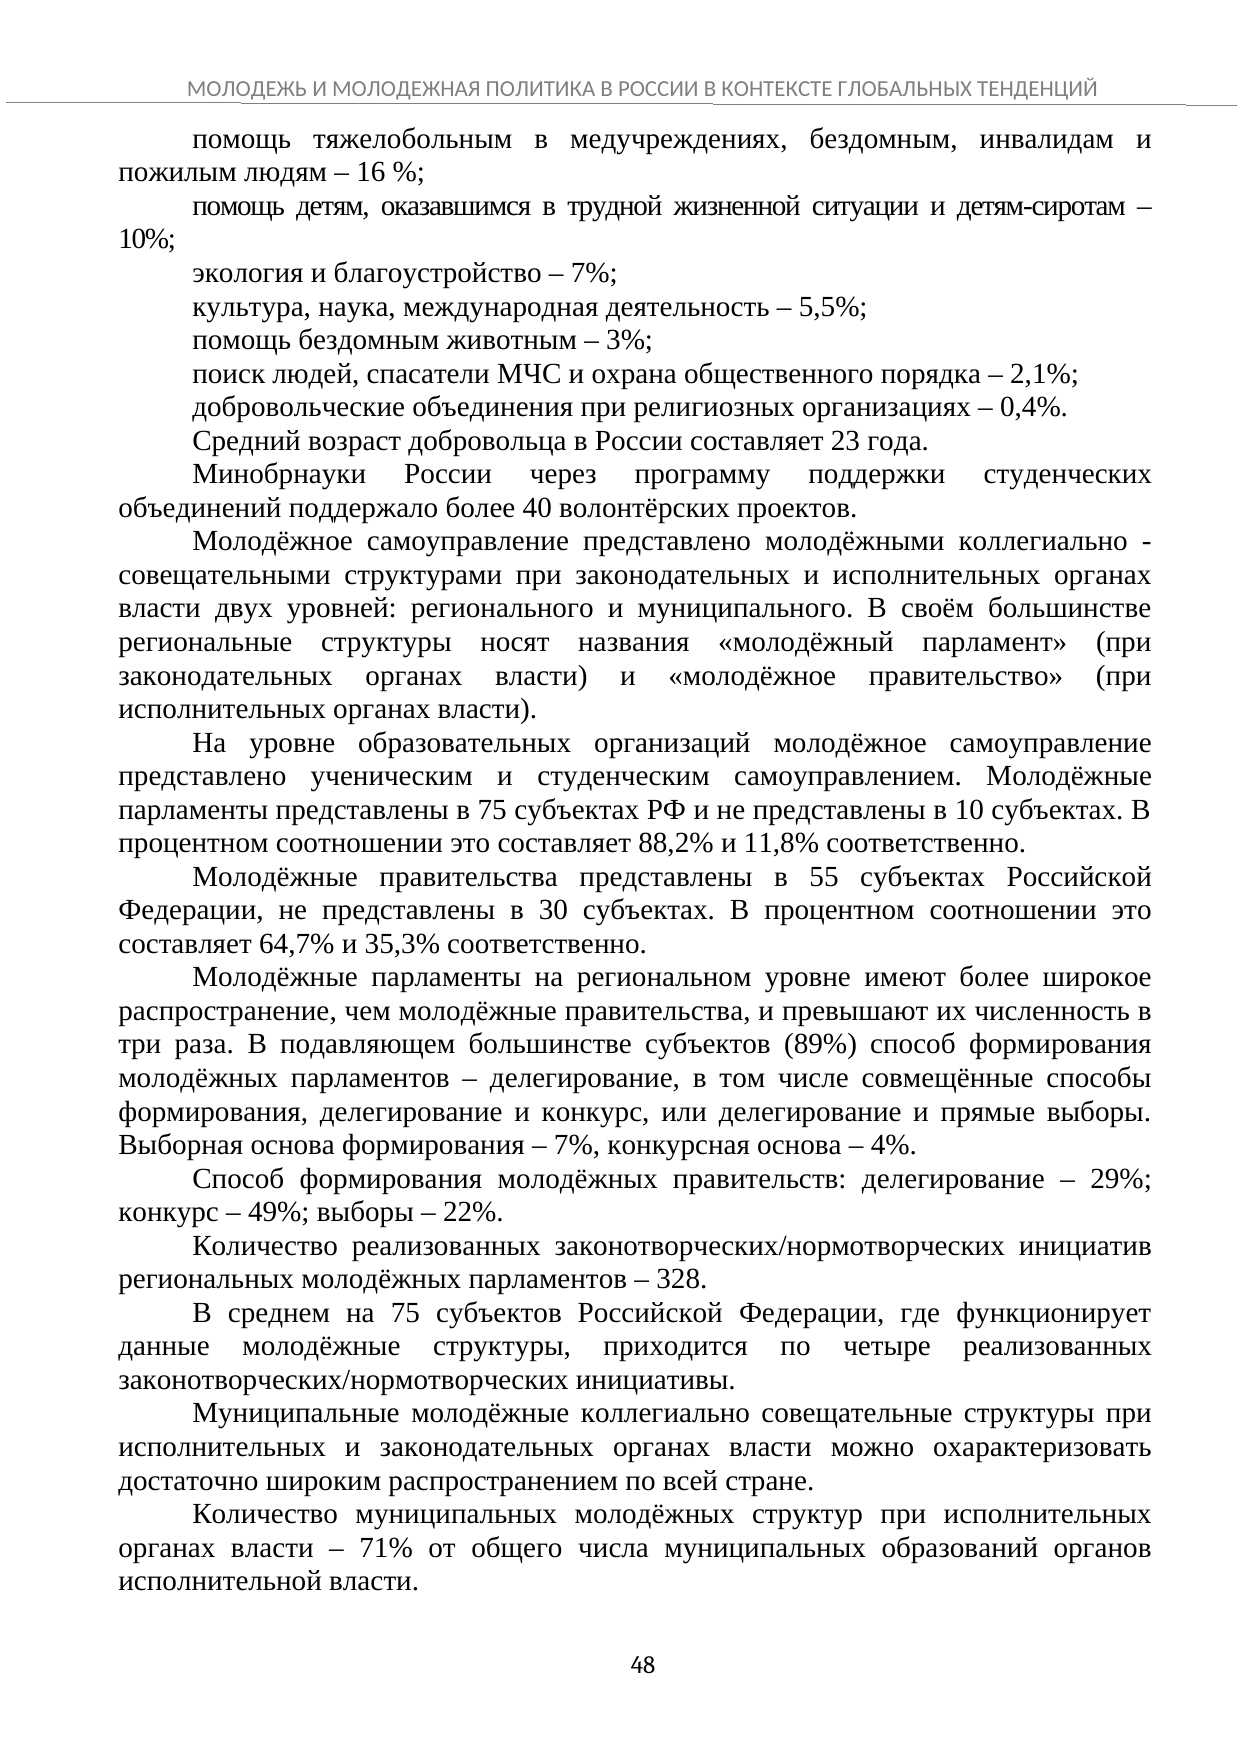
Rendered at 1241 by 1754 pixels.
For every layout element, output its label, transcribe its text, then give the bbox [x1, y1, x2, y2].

text Количество реализованных законотворческих/нормотворческих инициатив региональных молодёжных парламентов – 328. [118, 1228, 1152, 1295]
text добровольческие объединения при религиозных организациях – 0,4%. [118, 389, 1152, 423]
text поиск людей, спасатели МЧС и охрана общественного порядка – 2,1%; [118, 356, 1152, 389]
text Способ формирования молодёжных правительств: делегирование – 29%; конкурс – 49%; выборы – 22%. [118, 1161, 1152, 1228]
text помощь детям, оказавшимся в трудной жизненной ситуации и детям-сиротам – 10%; [118, 188, 1152, 255]
text помощь тяжелобольным в медучреждениях, бездомным, инвалидам и пожилым людям – 16 %; [118, 121, 1152, 188]
text культура, наука, международная деятельность – 5,5%; [118, 289, 1152, 322]
text Молодёжное самоуправление представлено молодёжными коллегиально -совещательными структурами при законодательных и исполнительных органах власти двух уровней: регионального и муниципального. В своём большинстве региональные структуры носят названия «молодёжный парламент» (при законодательных органах власти) и «молодёжное правительство» (при исполнительных органах власти). [118, 523, 1152, 725]
text На уровне образовательных организаций молодёжное самоуправление представлено ученическим и студенческим самоуправлением. Молодёжные парламенты представлены в 75 субъектах РФ и не представлены в 10 субъектах. В процентном соотношении это составляет 88,2% и 11,8% соответственно. [118, 725, 1152, 859]
list Молодёжные парламенты на региональном уровне имеют более широкое распространение, чем молодёжные правительства, и превышают их численность в три раза. В подавляющем большинстве субъектов (89%) способ формирования молодёжных парламентов – делегирование, в том числе совмещённые способы формирования, делегирование и конкурс, или делегирование и прямые выборы. Выборная основа формирования – 7%, конкурсная основа – 4%. [118, 959, 1152, 1161]
text Молодёжные правительства представлены в 55 субъектах Российской Федерации, не представлены в 30 субъектах. В процентном соотношении это составляет 64,7% и 35,3% соответственно. [118, 859, 1152, 959]
text Минобрнауки России через программу поддержки студенческих объединений поддержало более 40 волонтёрских проектов. [118, 456, 1152, 523]
text В среднем на 75 субъектов Российской Федерации, где функционирует данные молодёжные структуры, приходится по четыре реализованных законотворческих/нормотворческих инициативы. [118, 1295, 1152, 1396]
text экология и благоустройство – 7%; [118, 255, 1152, 289]
text Количество муниципальных молодёжных структур при исполнительных органах власти – 71% от общего числа муниципальных образований органов исполнительной власти. [118, 1496, 1152, 1597]
text Муниципальные молодёжные коллегиально совещательные структуры при исполнительных и законодательных органах власти можно охарактеризовать достаточно широким распространением по всей стране. [118, 1396, 1152, 1496]
text Средний возраст добровольца в России составляет 23 года. [118, 423, 1152, 456]
text помощь бездомным животным – 3%; [118, 322, 1152, 356]
